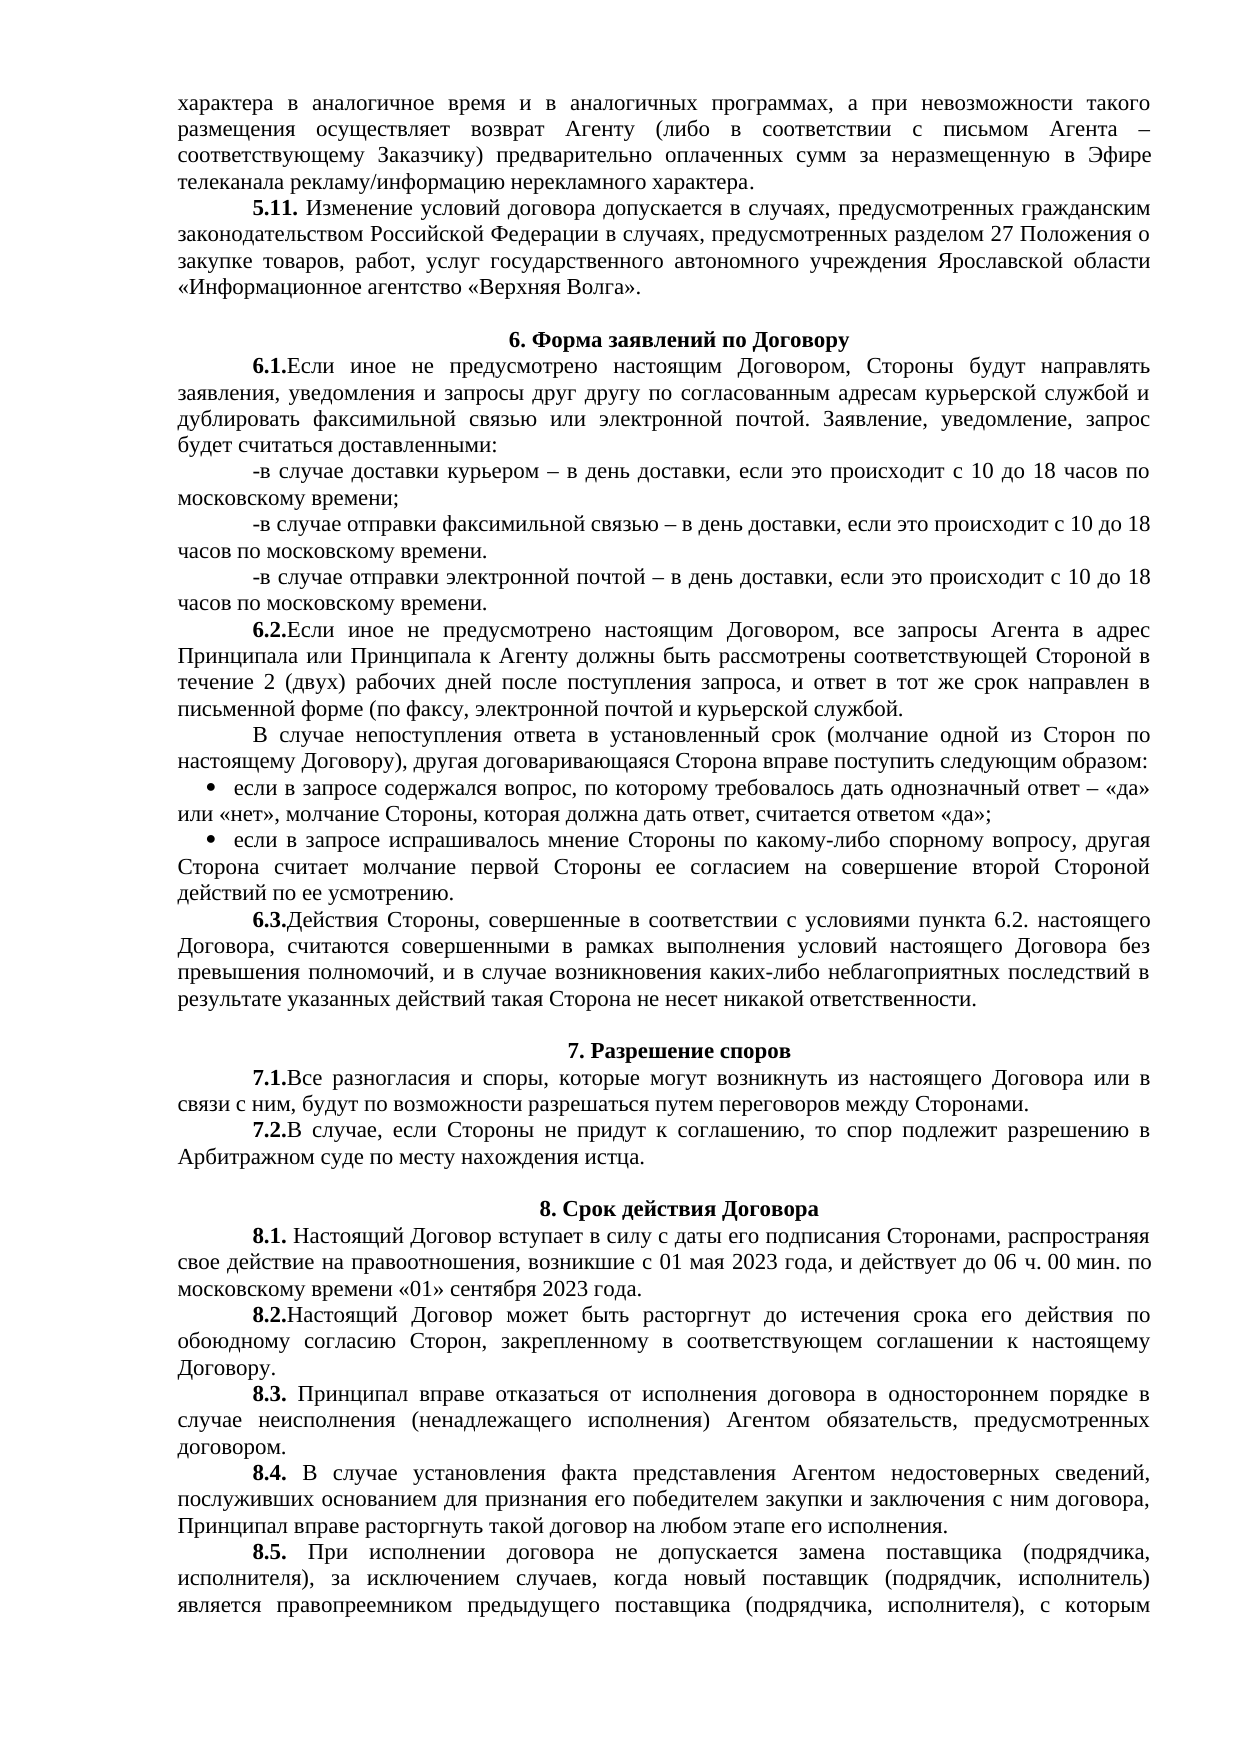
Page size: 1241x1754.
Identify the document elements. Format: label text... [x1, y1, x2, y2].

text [177, 89, 1152, 194]
text 8.2.Настоящий Договор может быть расторгнут до истечения срока его действия по обоюдному согласию Сторон, закрепленному в соответствующем соглашении к настоящему Договору. [177, 1301, 1152, 1380]
text 8.1. Настоящий Договор вступает в силу с даты его подписания Сторонами, распространяя свое действие на правоотношения, возникшие с 01 мая 2023 года, и действует до 06 ч. 00 мин. по московскому времени «01» сентября 2023 года. [177, 1222, 1152, 1301]
list если в запросе испрашивалось мнение Стороны по какому-либо спорному вопросу, другая Сторона считает молчание первой Стороны ее согласием на совершение второй Стороной действий по ее усмотрению. [177, 827, 1152, 906]
text -в случае отправки факсимильной связью – в день доставки, если это происходит с 10 до 18 часов по московскому времени. [177, 510, 1152, 563]
text 6.2.Если иное не предусмотрено настоящим Договором, все запросы Агента в адрес Принципала или Принципала к Агенту должны быть рассмотрены соответствующей Стороной в течение 2 (двух) рабочих дней после поступления запроса, и ответ в тот же срок направлен в письменной форме (по факсу, электронной почтой и курьерской службой. [177, 616, 1152, 721]
subtitle 6. Форма заявлений по Договору [177, 326, 1152, 352]
text 6.3.Действия Стороны, совершенные в соответствии с условиями пункта 6.2. настоящего Договора, считаются совершенными в рамках выполнения условий настоящего Договора без превышения полномочий, и в случае возникновения каких-либо неблагоприятных последствий в результате указанных действий такая Сторона не несет никакой ответственности. [177, 906, 1152, 1011]
text 5.11. Изменение условий договора допускается в случаях, предусмотренных гражданским законодательством Российской Федерации в случаях, предусмотренных разделом 27 Положения о закупке товаров, работ, услуг государственного автономного учреждения Ярославской области «Информационное агентство «Верхняя Волга». [177, 194, 1152, 299]
text 6.1.Если иное не предусмотрено настоящим Договором, Стороны будут направлять заявления, уведомления и запросы друг другу по согласованным адресам курьерской службой и дублировать факсимильной связью или электронной почтой. Заявление, уведомление, запрос будет считаться доставленными: [177, 352, 1152, 458]
text В случае непоступления ответа в установленный срок (молчание одной из Сторон по настоящему Договору), другая договаривающаяся Сторона вправе поступить следующим образом: [177, 721, 1152, 774]
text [177, 1538, 1152, 1617]
text 7.1.Все разногласия и споры, которые могут возникнуть из настоящего Договора или в связи с ним, будут по возможности разрешаться путем переговоров между Сторонами. [177, 1064, 1152, 1116]
text 7.2.В случае, если Стороны не придут к соглашению, то спор подлежит разрешению в Арбитражном суде по месту нахождения истца. [177, 1116, 1152, 1169]
text 7. Разрешение споров [177, 1037, 1152, 1064]
text 8. Срок действия Договора [177, 1196, 1152, 1222]
text 8.4. В случае установления факта представления Агентом недостоверных сведений, послуживших основанием для признания его победителем закупки и заключения с ним договора, Принципал вправе расторгнуть такой договор на любом этапе его исполнения. [177, 1459, 1152, 1538]
list если в запросе содержался вопрос, по которому требовалось дать однозначный ответ – «да» или «нет», молчание Стороны, которая должна дать ответ, считается ответом «да»; [177, 774, 1152, 827]
text -в случае отправки электронной почтой – в день доставки, если это происходит с 10 до 18 часов по московскому времени. [177, 563, 1152, 616]
text -в случае доставки курьером – в день доставки, если это происходит с 10 до 18 часов по московскому времени; [177, 458, 1152, 510]
text 8.3. Принципал вправе отказаться от исполнения договора в одностороннем порядке в случае неисполнения (ненадлежащего исполнения) Агентом обязательств, предусмотренных договором. [177, 1380, 1152, 1459]
